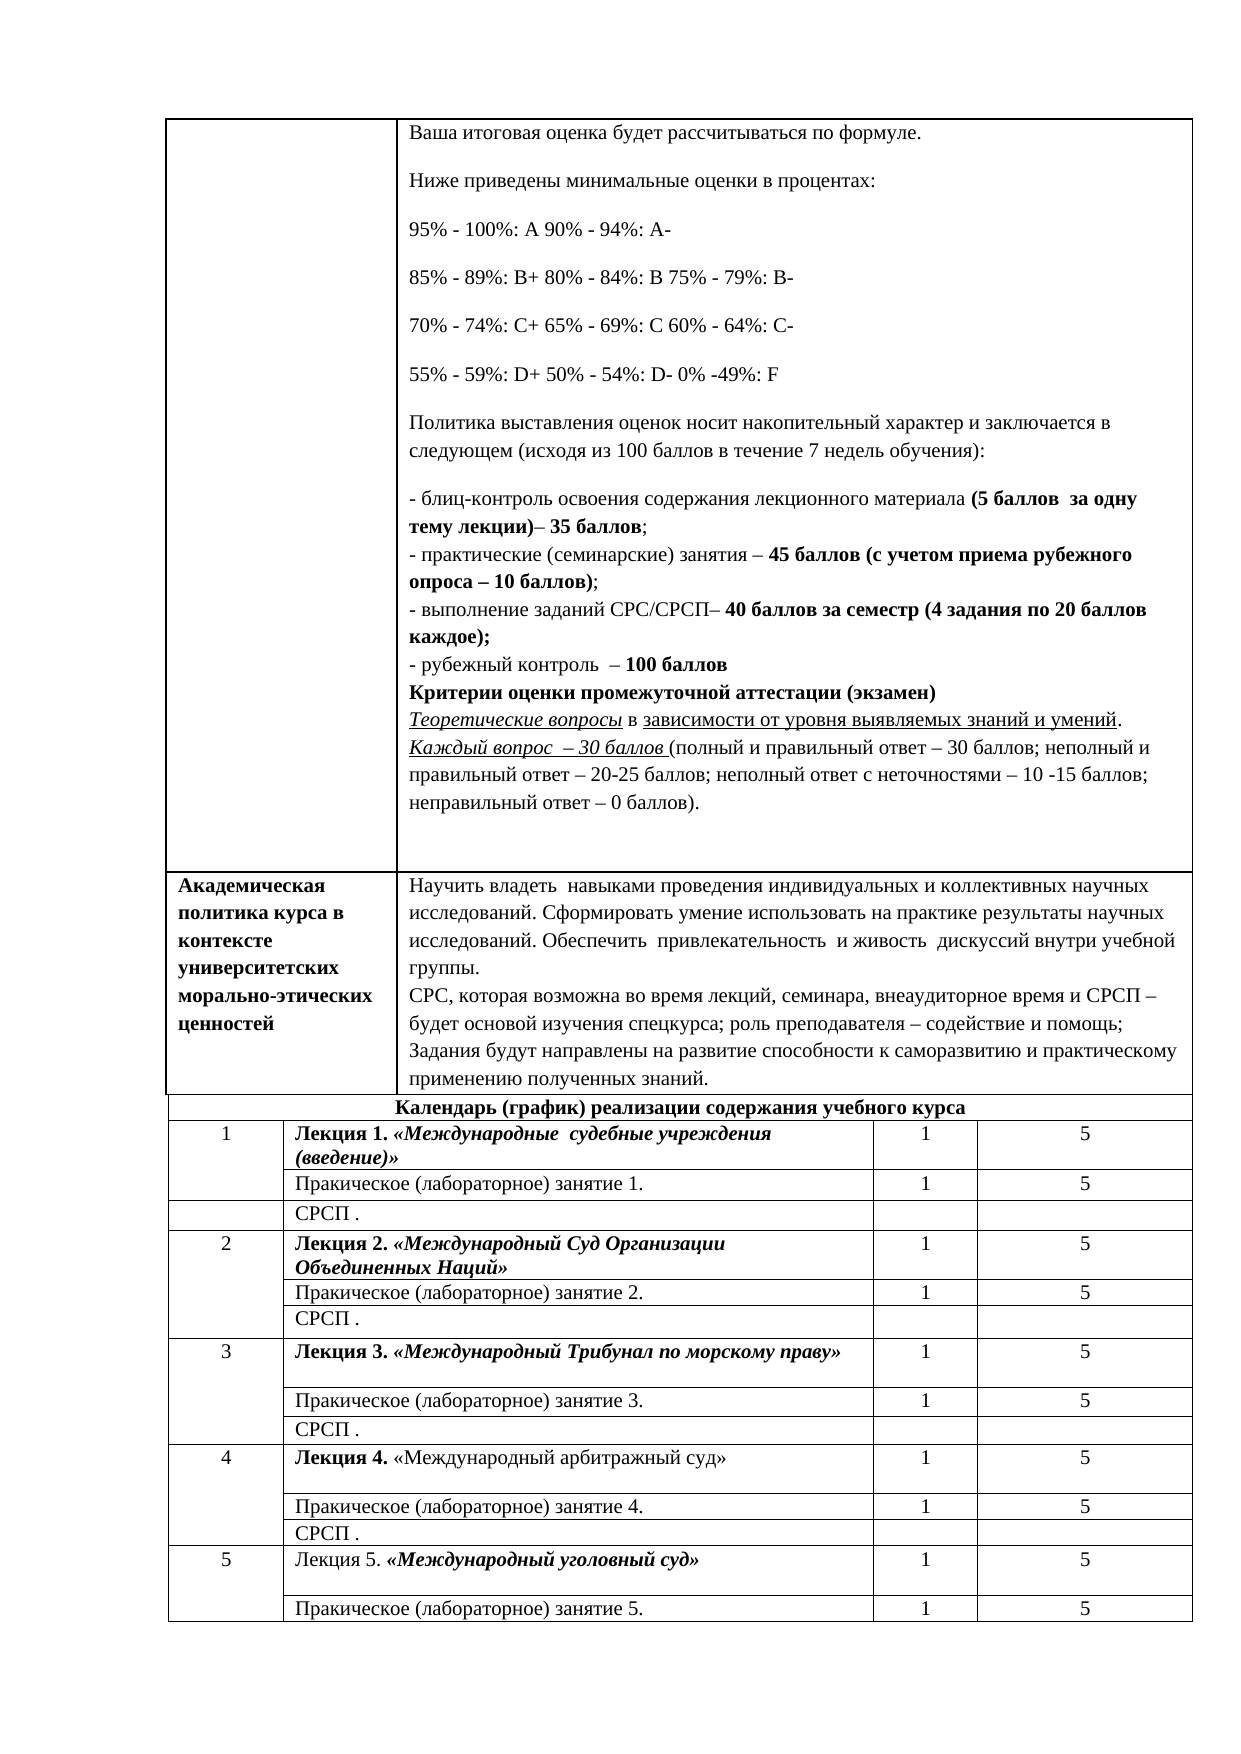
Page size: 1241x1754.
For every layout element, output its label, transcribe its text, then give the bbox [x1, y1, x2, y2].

table_cell 3 [169, 1339, 283, 1444]
table_cell 2 [169, 1231, 283, 1338]
table_cell СРСП . [284, 1417, 873, 1444]
table_cell Лекция 5. «Международный уголовный суд» [284, 1546, 873, 1594]
table_cell Пракическое (лабораторное) занятие 2. [284, 1280, 873, 1305]
table_cell [874, 1201, 977, 1230]
table_cell 5 [978, 1121, 1192, 1169]
table_cell Лекция 3. «Международный Трибунал по морскому праву» [284, 1339, 873, 1387]
table_cell 4 [169, 1445, 283, 1545]
table_cell [874, 1417, 977, 1444]
table_cell СРСП . [284, 1201, 873, 1230]
table_cell 5 [978, 1231, 1192, 1279]
table_cell [978, 1520, 1192, 1545]
table_cell 1 [874, 1339, 977, 1387]
table_cell [169, 1201, 283, 1230]
table_cell Пракическое (лабораторное) занятие 3. [284, 1388, 873, 1416]
table_cell Пракическое (лабораторное) занятие 4. [284, 1494, 873, 1519]
table_cell 5 [978, 1170, 1192, 1200]
table_cell 1 [874, 1445, 977, 1493]
table_cell 1 [874, 1280, 977, 1305]
table_cell 5 [169, 1546, 283, 1621]
table_cell [978, 1417, 1192, 1444]
table_cell Пракическое (лабораторное) занятие 1. [284, 1170, 873, 1200]
table_cell 1 [874, 1546, 977, 1594]
table_cell 1 [169, 1121, 283, 1200]
table_cell 1 [874, 1231, 977, 1279]
table_cell 5 [978, 1280, 1192, 1305]
table_cell СРСП . [284, 1520, 873, 1545]
table_cell [874, 1520, 977, 1545]
table_cell Пракическое (лабораторное) занятие 5. [284, 1596, 873, 1621]
table_cell Научить владеть навыками проведения индивидуальных и коллективных научных исследований. Сформировать умение использовать на практике результаты научных исследований. Обеспечить привлекательность и живость дискуссий внутри учебной группы. СРС, которая возможна во время лекций, семинара, внеаудиторное время и СРСП – будет основой изучения спецкурса; роль преподавателя – содействие и помощь; Задания будут направлены на развитие способности к саморазвитию и практическому применению полученных знаний. [398, 873, 1192, 1094]
table_cell 5 [978, 1339, 1192, 1387]
table_cell [978, 1306, 1192, 1338]
table_cell 1 [874, 1170, 977, 1200]
table_cell [978, 1201, 1192, 1230]
table_cell Лекция 1. «Международные судебные учреждения (введение)» [284, 1121, 873, 1169]
table_cell 1 [874, 1596, 977, 1621]
table_cell Ваша итоговая оценка будет рассчитываться по формуле. Ниже приведены минимальные оценки в процентах: 95% - 100%: А 90% - 94%: А- 85% - 89%: В+ 80% - 84%: В 75% - 79%: В- 70% - 74%: С+ 65% - 69%: С 60% - 64%: С- 55% - 59%: D+ 50% - 54%: D- 0% -49%: F Политика выставления оценок носит накопительный характер и заключается в следующем (исходя из 100 баллов в течение 7 недель обучения): - блиц-контроль освоения содержания лекционного материала (5 баллов за одну тему лекции)– 35 баллов; - практические (семинарские) занятия – 45 баллов (с учетом приема рубежного опроса – 10 баллов); - выполнение заданий СРС/СРСП– 40 баллов за семестр (4 задания по 20 баллов каждое); - рубежный контроль – 100 баллов Критерии оценки промежуточной аттестации (экзамен) Теоретические вопросы в зависимости от уровня выявляемых знаний и умений. Каждый вопрос – 30 баллов (полный и правильный ответ – 30 баллов; неполный и правильный ответ – 20-25 баллов; неполный ответ с неточностями – 10 -15 баллов; неправильный ответ – 0 баллов). [398, 120, 1192, 871]
table_cell Лекция 4. «Международный арбитражный суд» [284, 1445, 873, 1493]
table_cell 5 [978, 1388, 1192, 1416]
table_cell 5 [978, 1445, 1192, 1493]
table_cell 5 [978, 1494, 1192, 1519]
table_cell СРСП . [284, 1306, 873, 1338]
table_cell 5 [978, 1596, 1192, 1621]
table_cell 5 [978, 1546, 1192, 1594]
table_cell [874, 1306, 977, 1338]
table_cell 1 [874, 1494, 977, 1519]
table_cell Лекция 2. «Международный Суд Организации Объединенных Наций» [284, 1231, 873, 1279]
table_cell Календарь (график) реализации содержания учебного курса [169, 1095, 1192, 1120]
table_cell Академическая политика курса в контексте университетских морально-этических ценностей [167, 873, 396, 1094]
table_cell 1 [874, 1388, 977, 1416]
table_cell 1 [874, 1121, 977, 1169]
